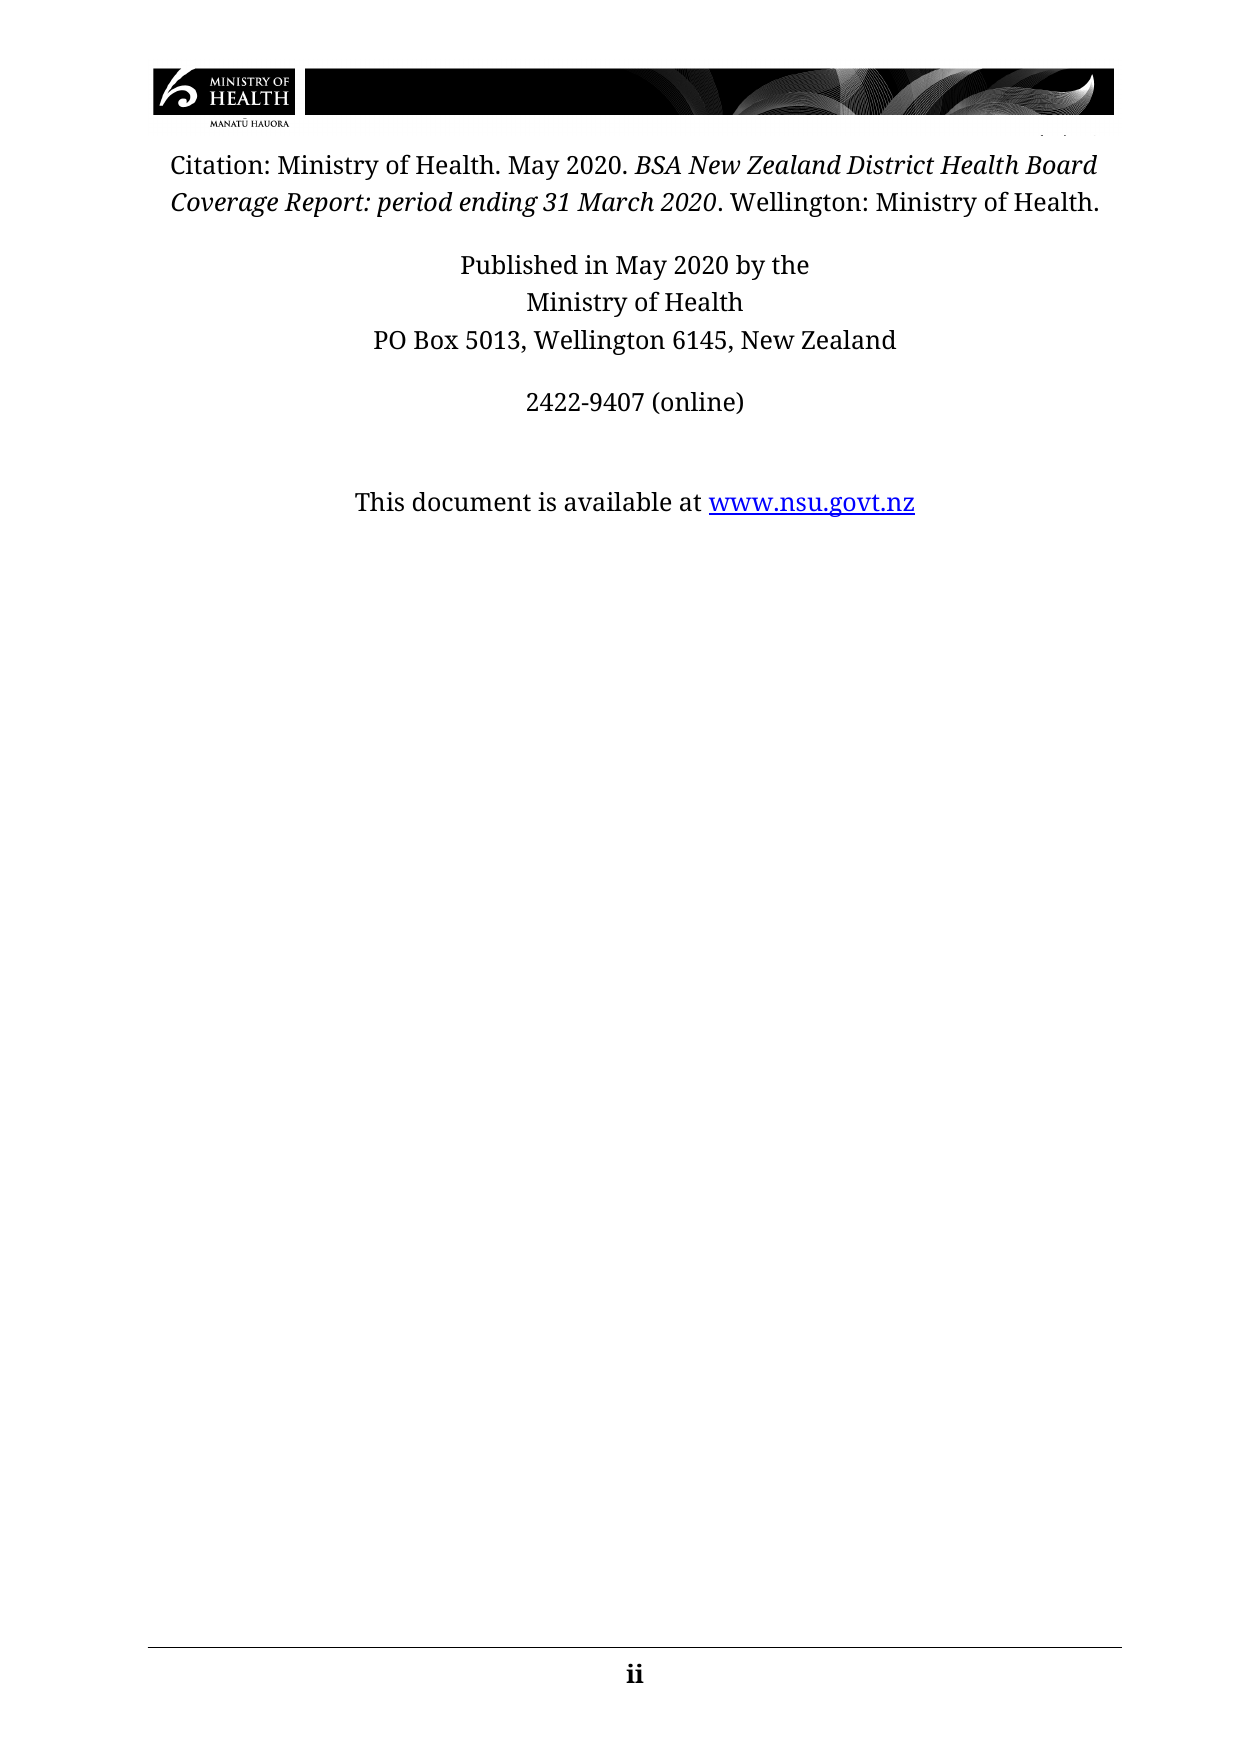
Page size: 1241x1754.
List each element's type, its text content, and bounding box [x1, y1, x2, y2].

picture [147, 59, 1123, 136]
text This document is available at www.nsu.govt.nz [148, 484, 1122, 518]
text Published in May 2020 by the Ministry of Health PO Box 5013, Wellington 6145, New Zealand [148, 247, 1122, 356]
text 2422-9407 (online) [148, 385, 1122, 456]
text Citation: Ministry of Health. May 2020. BSA New Zealand District Health Board Coverage Report: period ending 31 March 2020. Wellington: Ministry of Health. [148, 148, 1122, 219]
